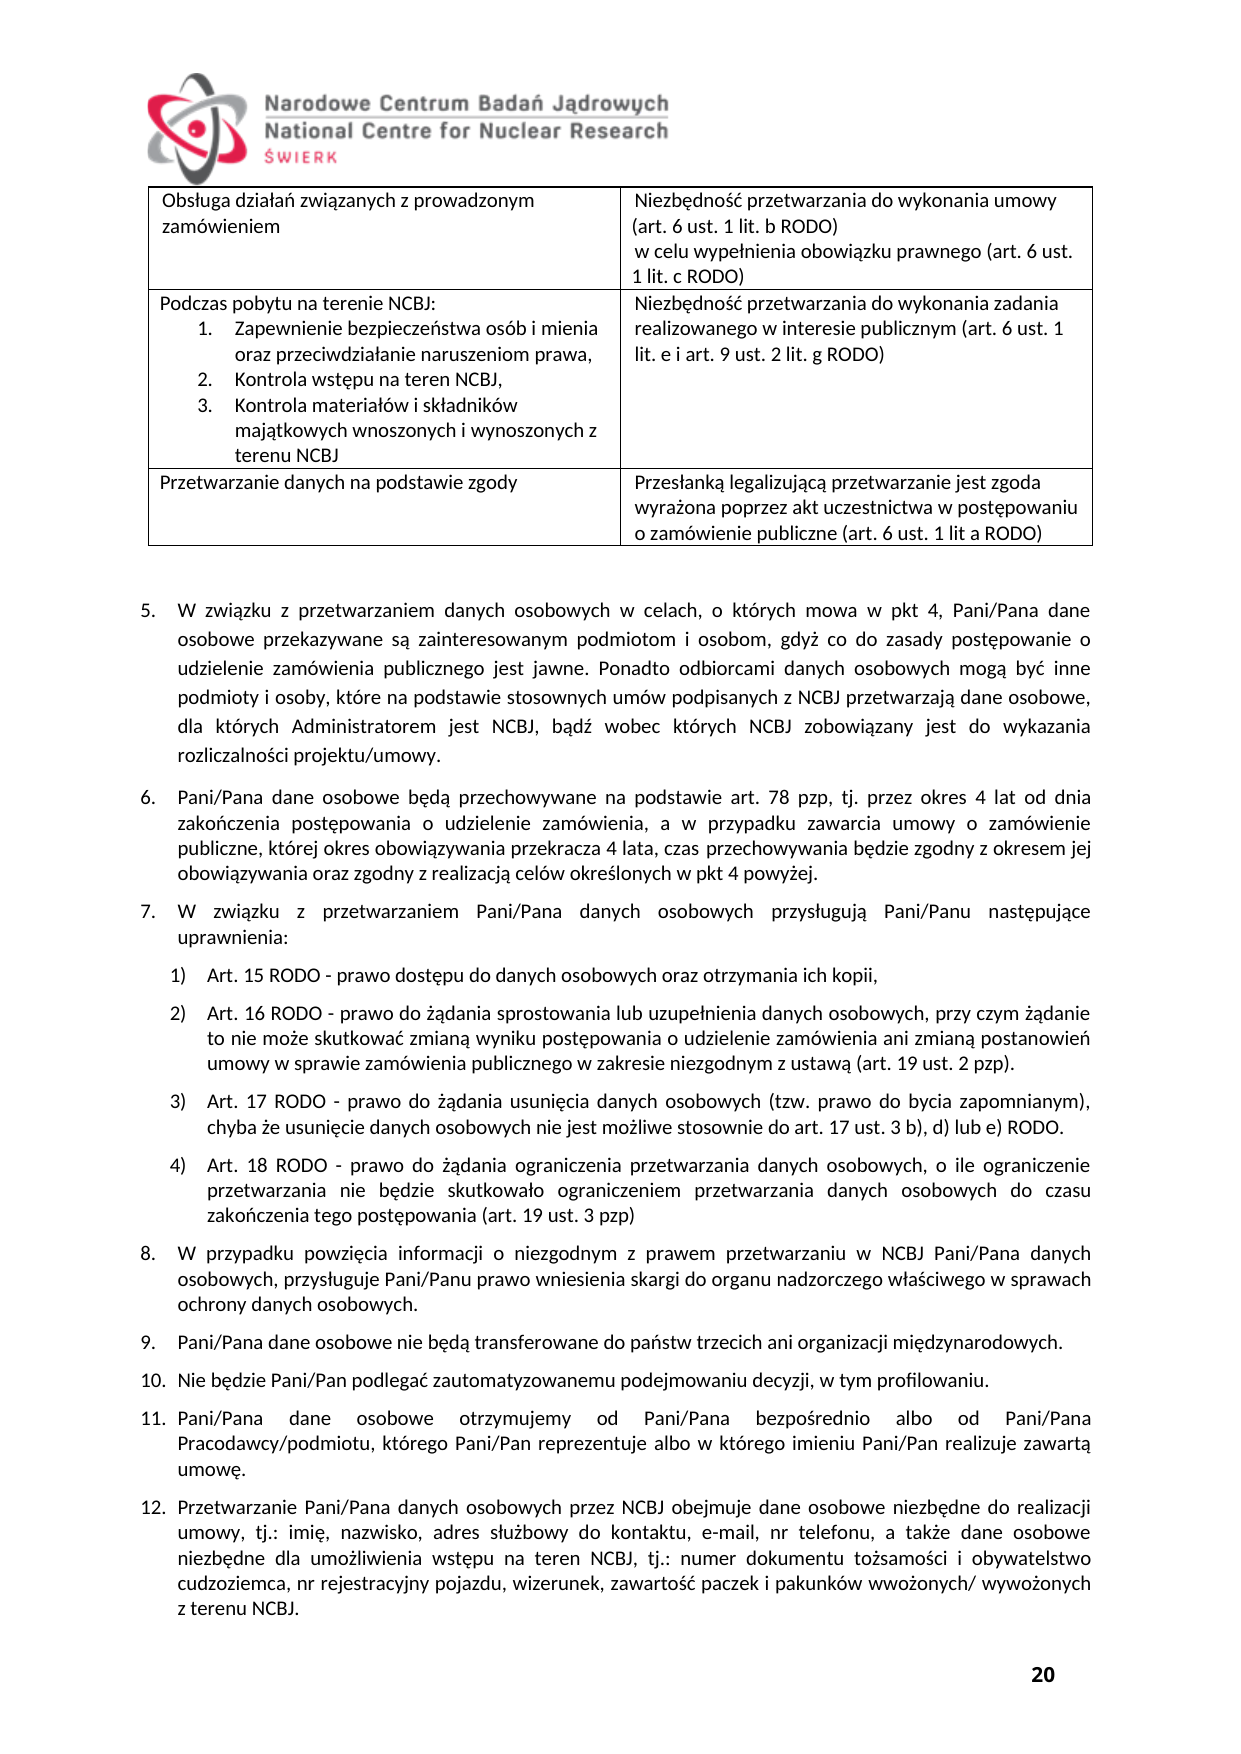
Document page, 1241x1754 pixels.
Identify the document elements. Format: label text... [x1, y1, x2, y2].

list W przypadku powzięcia informacji o niezgodnym z prawem przetwarzaniu w NCBJ Pani/Pana danych osobowych, przysługuje Pani/Panu prawo wniesienia skargi do organu nadzorczego właściwego w sprawach ochrony danych osobowych. [140, 1241, 1092, 1317]
list Przetwarzanie Pani/Pana danych osobowych przez NCBJ obejmuje dane osobowe niezbędne do realizacji umowy, tj.: imię, nazwisko, adres służbowy do kontaktu, e-mail, nr telefonu, a także dane osobowe niezbędne dla umożliwienia wstępu na teren NCBJ, tj.: numer dokumentu tożsamości i obywatelstwo cudzoziemca, nr rejestracyjny pojazdu, wizerunek, zawartość paczek i pakunków wwożonych/ wywożonych z terenu NCBJ. [140, 1494, 1092, 1621]
list Pani/Pana dane osobowe nie będą transferowane do państw trzecich ani organizacji międzynarodowych. [140, 1329, 1092, 1355]
list W związku z przetwarzaniem danych osobowych w celach, o których mowa w pkt 4, Pani/Pana dane osobowe przekazywane są zainteresowanym podmiotom i osobom, gdyż co do zasady postępowanie o udzielenie zamówienia publicznego jest jawne. Ponadto odbiorcami danych osobowych mogą być inne podmioty i osoby, które na podstawie stosownych umów podpisanych z NCBJ przetwarzają dane osobowe, dla których Administratorem jest NCBJ, bądź wobec których NCBJ zobowiązany jest do wykazania rozliczalności projektu/umowy. [140, 597, 1092, 768]
table_cell Niezbędność przetwarzania do wykonania zadania realizowanego w interesie publicznym (art. 6 ust. 1 lit. e i art. 9 ust. 2 lit. g RODO) [621, 290, 1092, 468]
table_cell Przesłanką legalizującą przetwarzanie jest zgoda wyrażona poprzez akt uczestnictwa w postępowaniu o zamówienie publiczne (art. 6 ust. 1 lit a RODO) [621, 469, 1092, 545]
table_cell Obsługa działań związanych z prowadzonym zamówieniem [149, 188, 620, 289]
list Pani/Pana dane osobowe będą przechowywane na podstawie art. 78 pzp, tj. przez okres 4 lat od dnia zakończenia postępowania o udzielenie zamówienia, a w przypadku zawarcia umowy o zamówienie publiczne, której okres obowiązywania przekracza 4 lata, czas przechowywania będzie zgodny z okresem jej obowiązywania oraz zgodny z realizacją celów określonych w pkt 4 powyżej. [140, 784, 1092, 886]
list Nie będzie Pani/Pan podlegać zautomatyzowanemu podejmowaniu decyzji, w tym profilowaniu. [140, 1367, 1092, 1393]
picture [147, 73, 670, 186]
list Art. 17 RODO - prawo do żądania usunięcia danych osobowych (tzw. prawo do bycia zapomnianym), chyba że usunięcie danych osobowych nie jest możliwe stosownie do art. 17 ust. 3 b), d) lub e) RODO. [169, 1088, 1092, 1139]
table_cell Przetwarzanie danych na podstawie zgody [149, 469, 620, 545]
table_cell Niezbędność przetwarzania do wykonania umowy (art. 6 ust. 1 lit. b RODO) w celu wypełnienia obowiązku prawnego (art. 6 ust. 1 lit. c RODO) [621, 188, 1092, 289]
list Art. 18 RODO - prawo do żądania ograniczenia przetwarzania danych osobowych, o ile ograniczenie przetwarzania nie będzie skutkowało ograniczeniem przetwarzania danych osobowych do czasu zakończenia tego postępowania (art. 19 ust. 3 pzp) [169, 1152, 1092, 1228]
list Art. 16 RODO - prawo do żądania sprostowania lub uzupełnienia danych osobowych, przy czym żądanie to nie może skutkować zmianą wyniku postępowania o udzielenie zamówienia ani zmianą postanowień umowy w sprawie zamówienia publicznego w zakresie niezgodnym z ustawą (art. 19 ust. 2 pzp). [169, 1000, 1092, 1076]
list Pani/Pana dane osobowe otrzymujemy od Pani/Pana bezpośrednio albo od Pani/Pana Pracodawcy/podmiotu, którego Pani/Pan reprezentuje albo w którego imieniu Pani/Pan realizuje zawartą umowę. [140, 1405, 1092, 1481]
list W związku z przetwarzaniem Pani/Pana danych osobowych przysługują Pani/Panu następujące uprawnienia: [140, 898, 1092, 949]
table_cell Podczas pobytu na terenie NCBJ: Zapewnienie bezpieczeństwa osób i mienia oraz przeciwdziałanie naruszeniom prawa, Kontrola wstępu na teren NCBJ, Kontrola materiałów i składników majątkowych wnoszonych i wynoszonych z terenu NCBJ [149, 290, 620, 468]
list Art. 15 RODO - prawo dostępu do danych osobowych oraz otrzymania ich kopii, [169, 962, 1092, 987]
